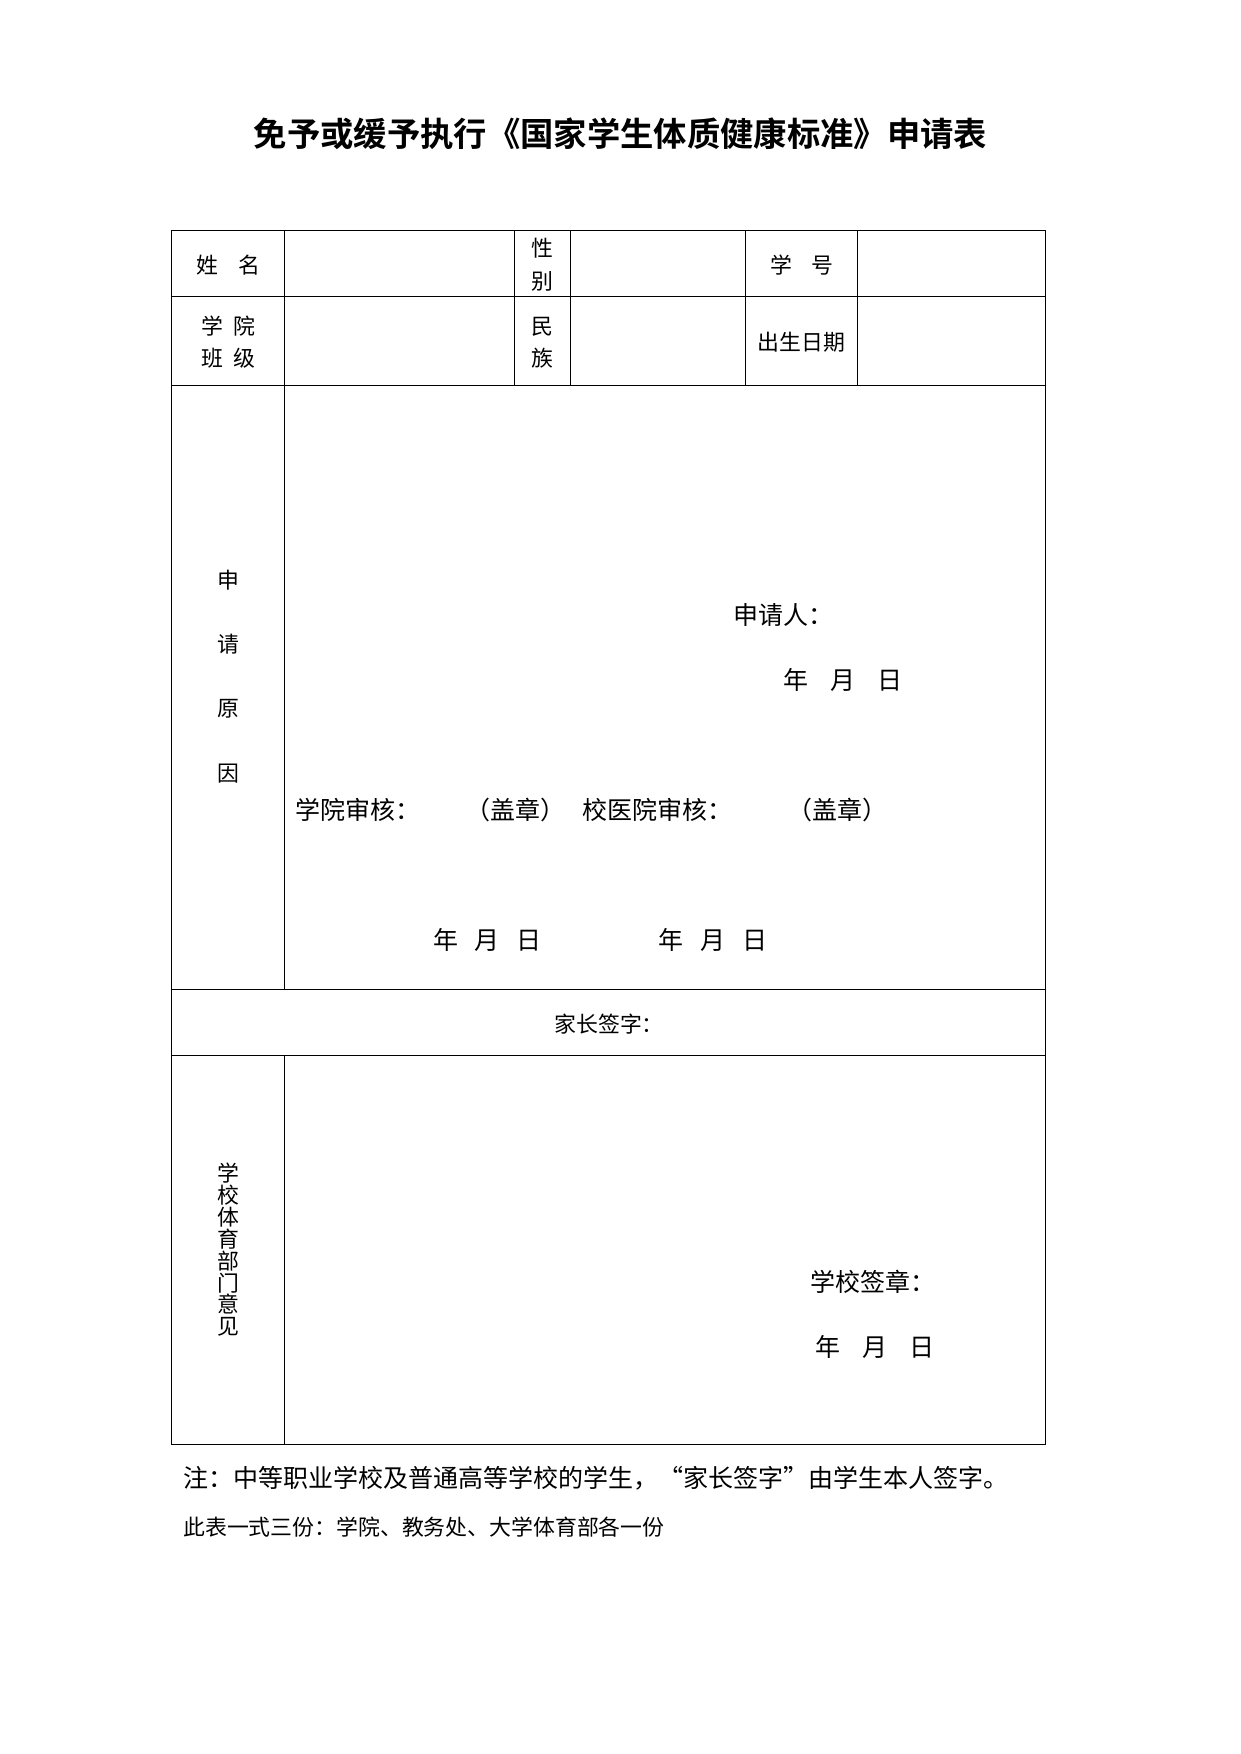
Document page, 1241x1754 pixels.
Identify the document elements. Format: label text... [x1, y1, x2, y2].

table_header [571, 231, 745, 296]
table_cell 学校体育部门意见 [172, 1056, 284, 1443]
table_header 学 号 [746, 231, 857, 296]
text 注：中等职业学校及普通高等学校的学生，“家长签字”由学生本人签字。 [183, 1444, 1057, 1509]
text 免予或缓予执行《国家学生体质健康标准》申请表 [183, 100, 1057, 165]
table_cell 学 院 班 级 [172, 297, 284, 385]
table_cell 出生日期 [746, 297, 857, 385]
table_cell [571, 297, 745, 385]
table_cell 学校签章： 年 月 日 [285, 1056, 1045, 1443]
table_cell 申 请 原 因 [172, 386, 284, 989]
table_cell 申请人： 年 月 日 学院审核： （盖章） 校医院审核： （盖章） 年 月 日 年 月 日 [285, 386, 1045, 989]
table_cell 家长签字： [172, 990, 1045, 1055]
table_cell 民 族 [515, 297, 570, 385]
table_cell [285, 297, 514, 385]
table_header [858, 231, 1045, 296]
table_header [285, 231, 514, 296]
table_cell [858, 297, 1045, 385]
text 此表一式三份：学院、教务处、大学体育部各一份 [183, 1509, 1057, 1542]
table_header 性 别 [515, 231, 570, 296]
table_header 姓 名 [172, 231, 284, 296]
